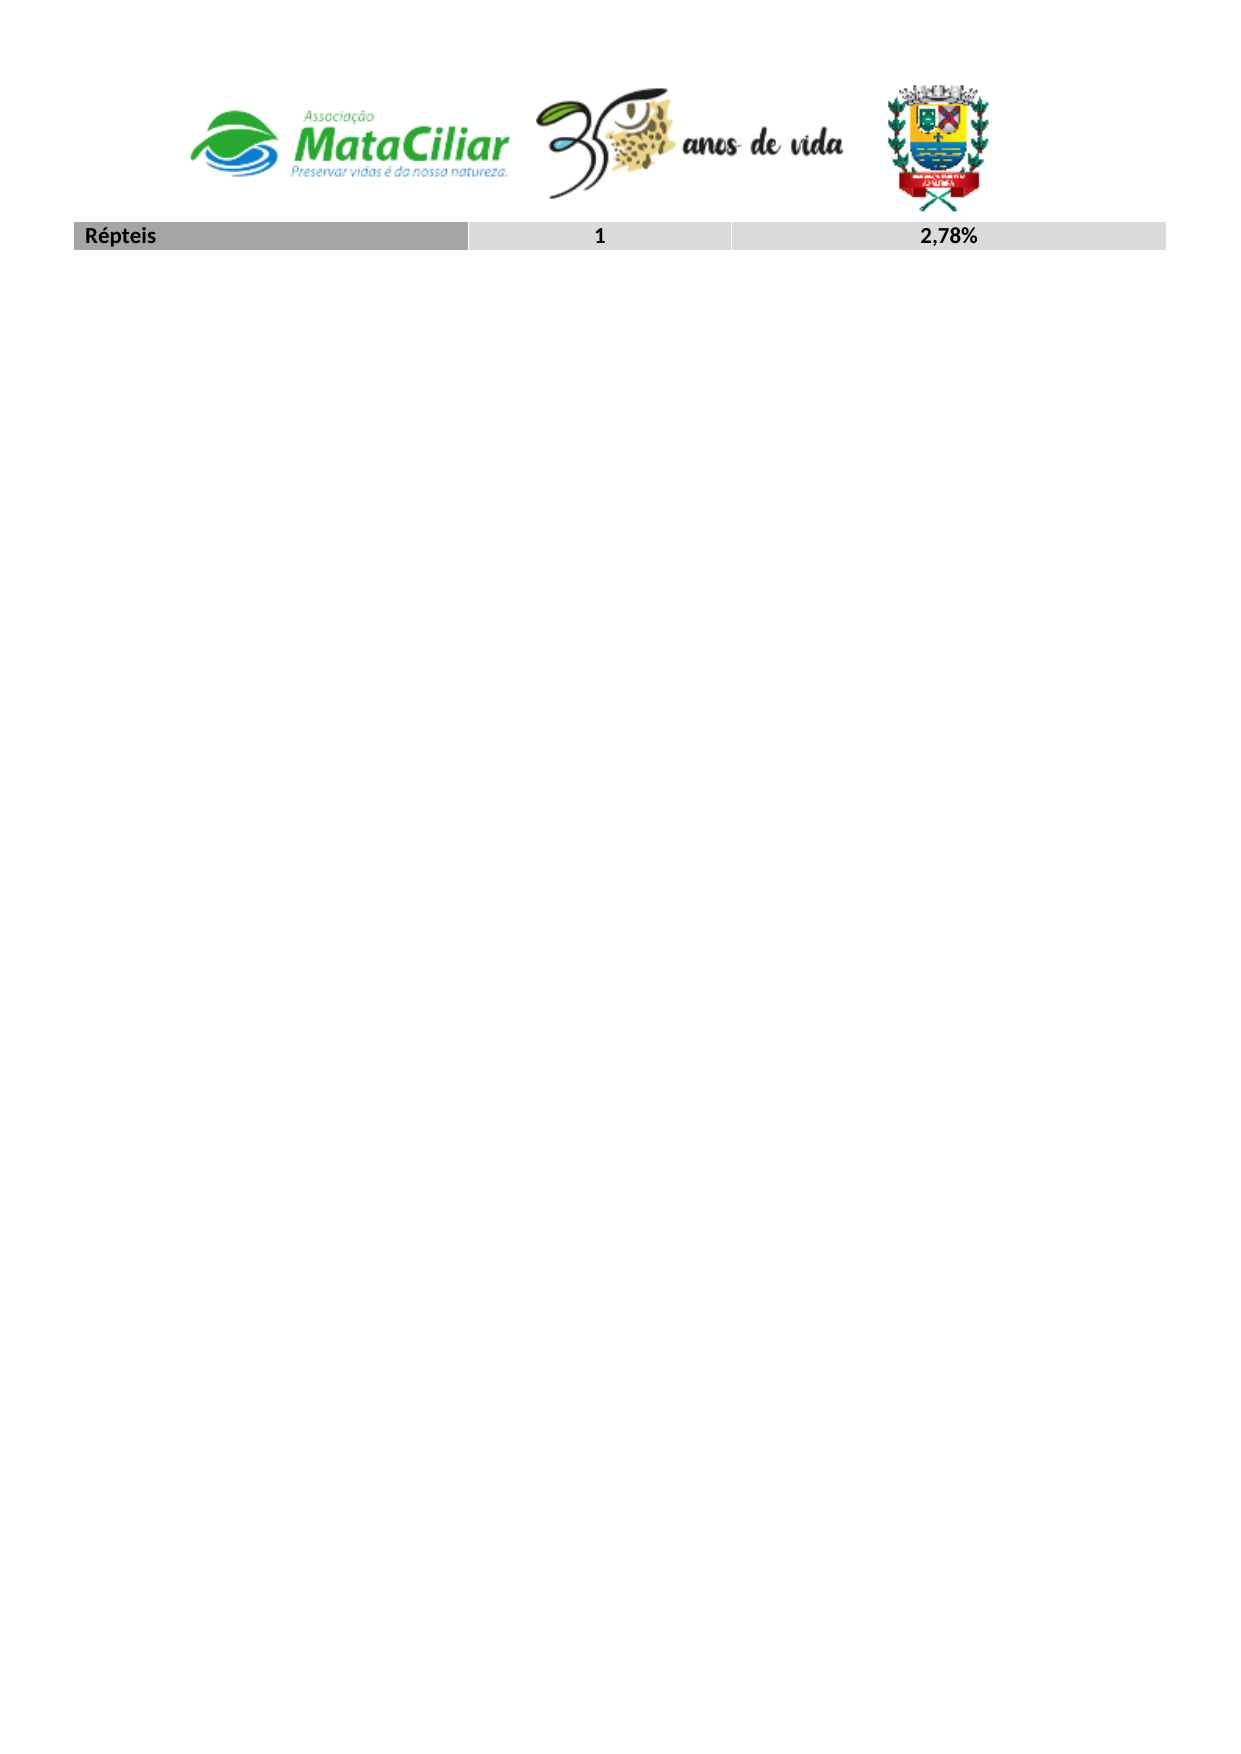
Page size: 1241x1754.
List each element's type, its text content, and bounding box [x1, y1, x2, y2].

table_cell 1 [469, 222, 731, 250]
table_cell Répteis [74, 222, 468, 250]
table_cell 2,78% [732, 222, 1166, 250]
picture [177, 73, 1009, 221]
